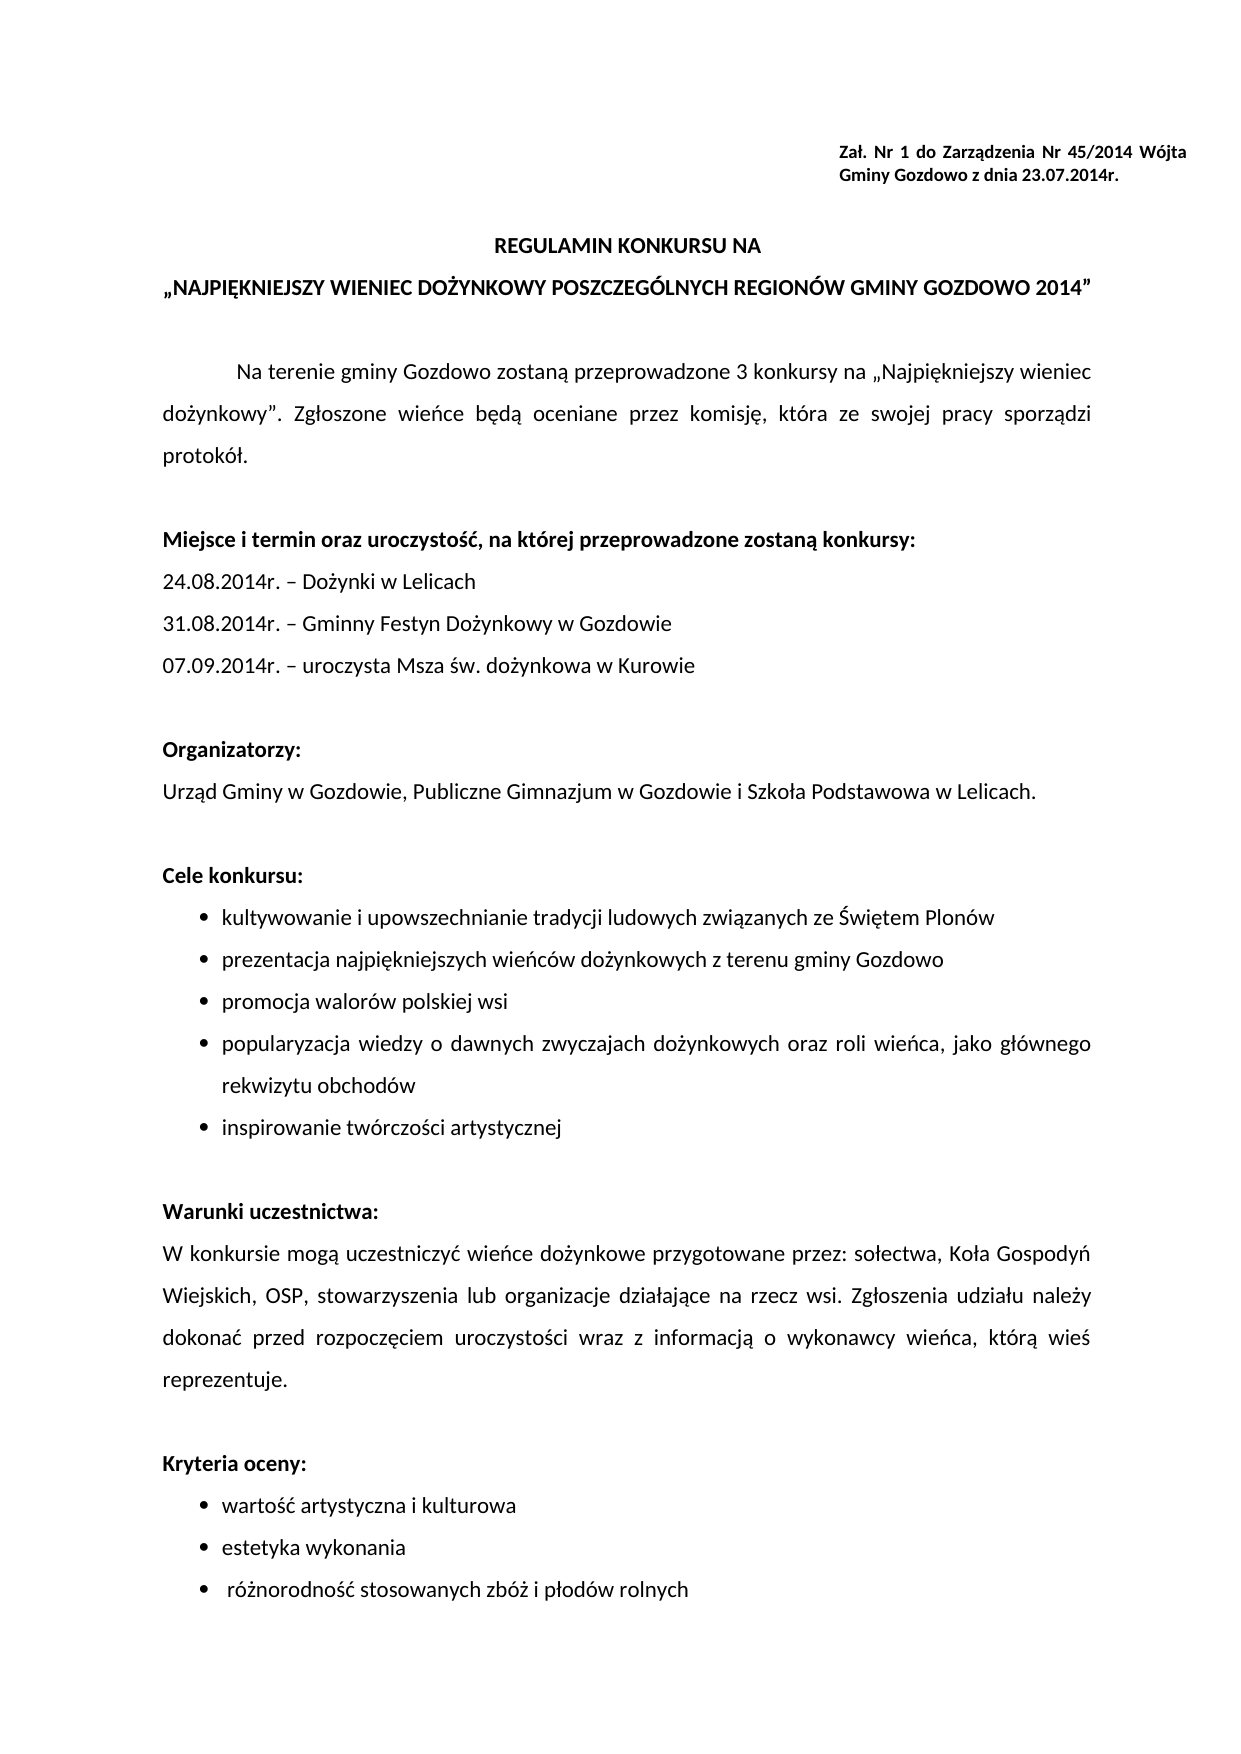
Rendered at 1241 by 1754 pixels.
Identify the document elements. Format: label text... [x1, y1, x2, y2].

text „NAJPIĘKNIEJSZY WIENIEC DOŻYNKOWY POSZCZEGÓLNYCH REGIONÓW GMINY GOZDOWO 2014” [162, 273, 1093, 302]
list wartość artystyczna i kulturowa [200, 1491, 1093, 1519]
text Kryteria oceny: [162, 1449, 1093, 1477]
text Cele konkursu: [162, 861, 1093, 889]
list promocja walorów polskiej wsi [200, 987, 1093, 1015]
text Miejsce i termin oraz uroczystość, na której przeprowadzone zostaną konkursy: [162, 525, 1093, 553]
text REGULAMIN KONKURSU NA [162, 232, 1093, 259]
text Na terenie gminy Gozdowo zostaną przeprowadzone 3 konkursy na „Najpiękniejszy wieniec dożynkowy”. Zgłoszone wieńce będą oceniane przez komisję, która ze swojej pracy sporządzi protokół. [162, 357, 1093, 469]
list kultywowanie i upowszechnianie tradycji ludowych związanych ze Świętem Plonów [200, 903, 1093, 931]
list prezentacja najpiękniejszych wieńców dożynkowych z terenu gminy Gozdowo [200, 945, 1093, 973]
text 31.08.2014r. – Gminny Festyn Dożynkowy w Gozdowie [162, 609, 1093, 637]
text 24.08.2014r. – Dożynki w Lelicach [162, 567, 1093, 595]
list inspirowanie twórczości artystycznej [200, 1113, 1093, 1141]
text Warunki uczestnictwa: [162, 1197, 1093, 1225]
text 07.09.2014r. – uroczysta Msza św. dożynkowa w Kurowie [162, 651, 1093, 679]
list różnorodność stosowanych zbóż i płodów rolnych [200, 1575, 1093, 1603]
list popularyzacja wiedzy o dawnych zwyczajach dożynkowych oraz roli wieńca, jako głównego rekwizytu obchodów [200, 1029, 1093, 1099]
list estetyka wykonania [200, 1533, 1093, 1561]
text W konkursie mogą uczestniczyć wieńce dożynkowe przygotowane przez: sołectwa, Koła Gospodyń Wiejskich, OSP, stowarzyszenia lub organizacje działające na rzecz wsi. Zgłoszenia udziału należy dokonać przed rozpoczęciem uroczystości wraz z informacją o wykonawcy wieńca, którą wieś reprezentuje. [162, 1239, 1093, 1393]
text Organizatorzy: [162, 735, 1093, 763]
text Urząd Gminy w Gozdowie, Publiczne Gimnazjum w Gozdowie i Szkoła Podstawowa w Lelicach. [162, 777, 1093, 805]
